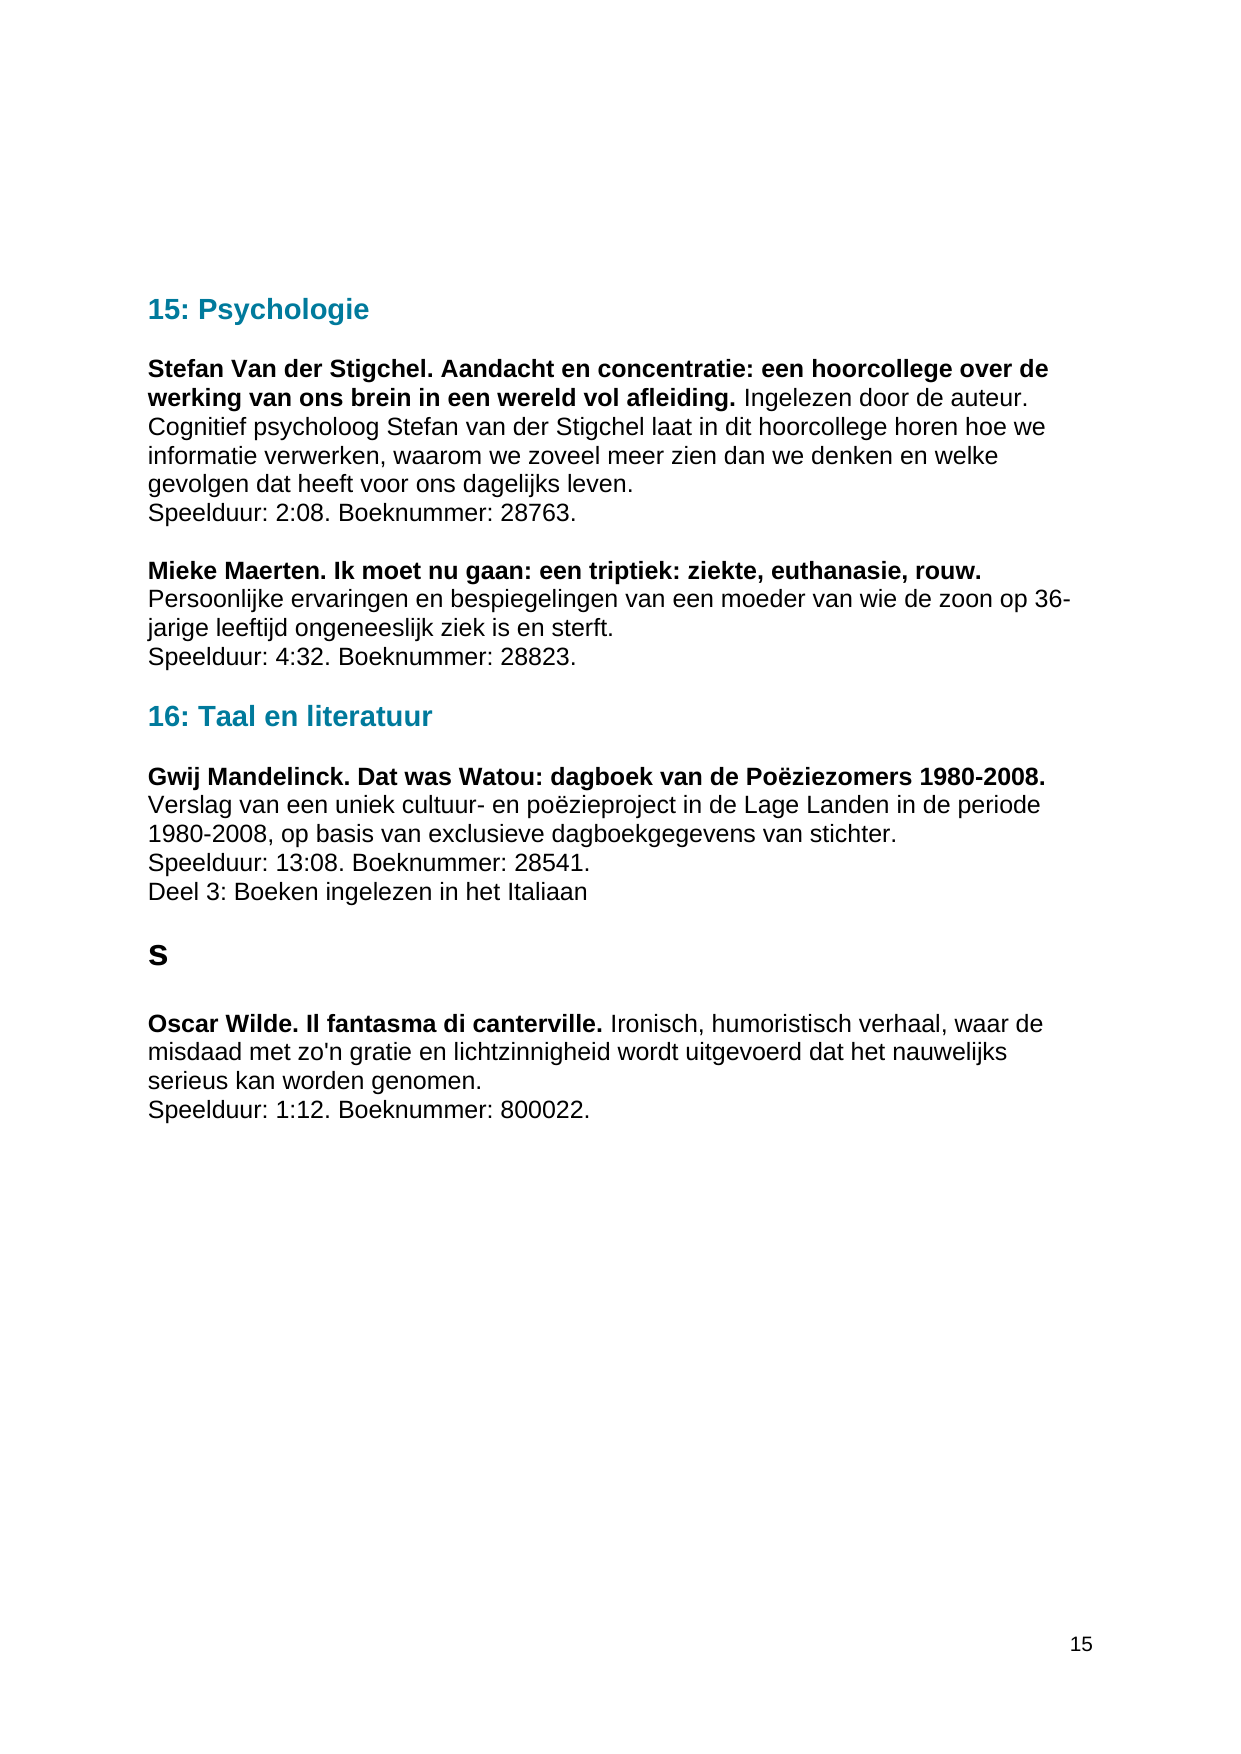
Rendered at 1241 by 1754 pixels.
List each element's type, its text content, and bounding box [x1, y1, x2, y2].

text 16: Taal en literatuur [148, 699, 1093, 762]
subtitle 15: Psychologie [148, 292, 1093, 325]
text Mieke Maerten. Ik moet nu gaan: een triptiek: ziekte, euthanasie, rouw. Persoonlijke ervaringen en bespiegelingen van een moeder van wie de zoon op 36-jarige leeftijd ongeneeslijk ziek is en sterft. Speelduur: 4:32. Boeknummer: 28823. [148, 556, 1093, 671]
text Stefan Van der Stigchel. Aandacht en concentratie: een hoorcollege over de werking van ons brein in een wereld vol afleiding. Ingelezen door de auteur. Cognitief psycholoog Stefan van der Stigchel laat in dit hoorcollege horen hoe we informatie verwerken, waarom we zoveel meer zien dan we denken en welke gevolgen dat heeft voor ons dagelijks leven. Speelduur: 2:08. Boeknummer: 28763. [148, 354, 1093, 527]
text Oscar Wilde. Il fantasma di canterville. Ironisch, humoristisch verhaal, waar de misdaad met zo'n gratie en lichtzinnigheid wordt uitgevoerd dat het nauwelijks serieus kan worden genomen. Speelduur: 1:12. Boeknummer: 800022. [148, 1009, 1093, 1124]
text Gwij Mandelinck. Dat was Watou: dagboek van de Poëziezomers 1980-2008. Verslag van een uniek cultuur- en poëzieproject in de Lage Landen in de periode 1980-2008, op basis van exclusieve dagboekgegevens van stichter. Speelduur: 13:08. Boeknummer: 28541. [148, 762, 1093, 877]
